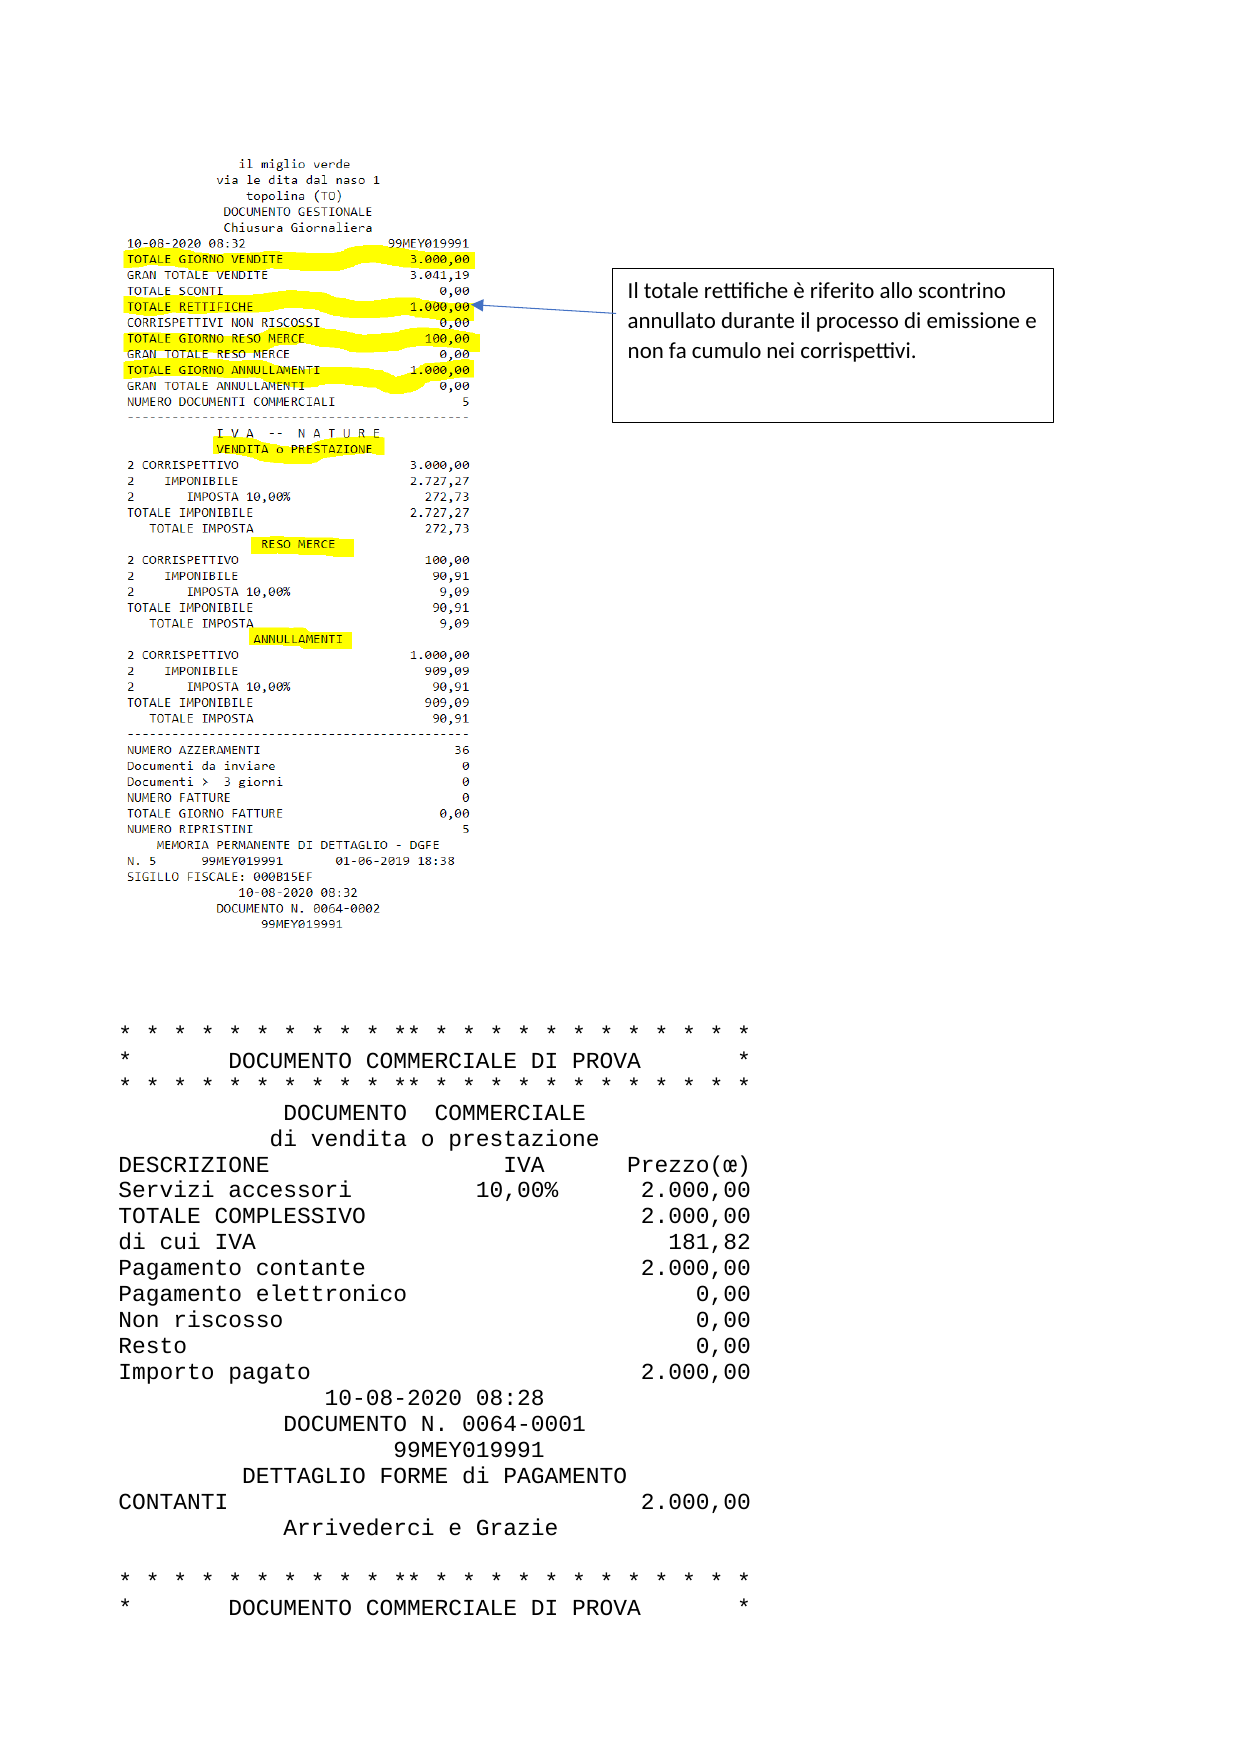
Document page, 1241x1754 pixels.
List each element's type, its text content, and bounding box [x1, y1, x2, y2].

text Importo pagato 2.000,00 [118, 1360, 1122, 1386]
picture [118, 147, 495, 958]
text di vendita o prestazione [118, 1127, 1122, 1153]
text DETTAGLIO FORME di PAGAMENTO [118, 1464, 1122, 1490]
text Pagamento contante 2.000,00 [118, 1257, 1122, 1283]
text 10-08-2020 08:28 [118, 1386, 1122, 1412]
text Resto 0,00 [118, 1334, 1122, 1360]
text DOCUMENTO COMMERCIALE [118, 1101, 1122, 1127]
text DESCRIZIONE IVA Prezzo(œ) [118, 1153, 1122, 1179]
text * DOCUMENTO COMMERCIALE DI PROVA * [118, 1596, 1122, 1622]
text Servizi accessori 10,00% 2.000,00 [118, 1179, 1122, 1205]
text di cui IVA 181,82 [118, 1231, 1122, 1257]
text TOTALE COMPLESSIVO 2.000,00 [118, 1205, 1122, 1231]
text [118, 1570, 1122, 1596]
text Arrivederci e Grazie [118, 1516, 1122, 1542]
text * DOCUMENTO COMMERCIALE DI PROVA * [118, 1049, 1122, 1075]
text DOCUMENTO N. 0064-0001 [118, 1412, 1122, 1438]
text * * * * * * * * * * ** * * * * * * * * * * * * [118, 1075, 1122, 1101]
text 99MEY019991 [118, 1438, 1122, 1464]
text Non riscosso 0,00 [118, 1308, 1122, 1334]
text * * * * * * * * * * ** * * * * * * * * * * * * [118, 1023, 1122, 1049]
text Pagamento elettronico 0,00 [118, 1283, 1122, 1308]
text CONTANTI 2.000,00 [118, 1490, 1122, 1516]
